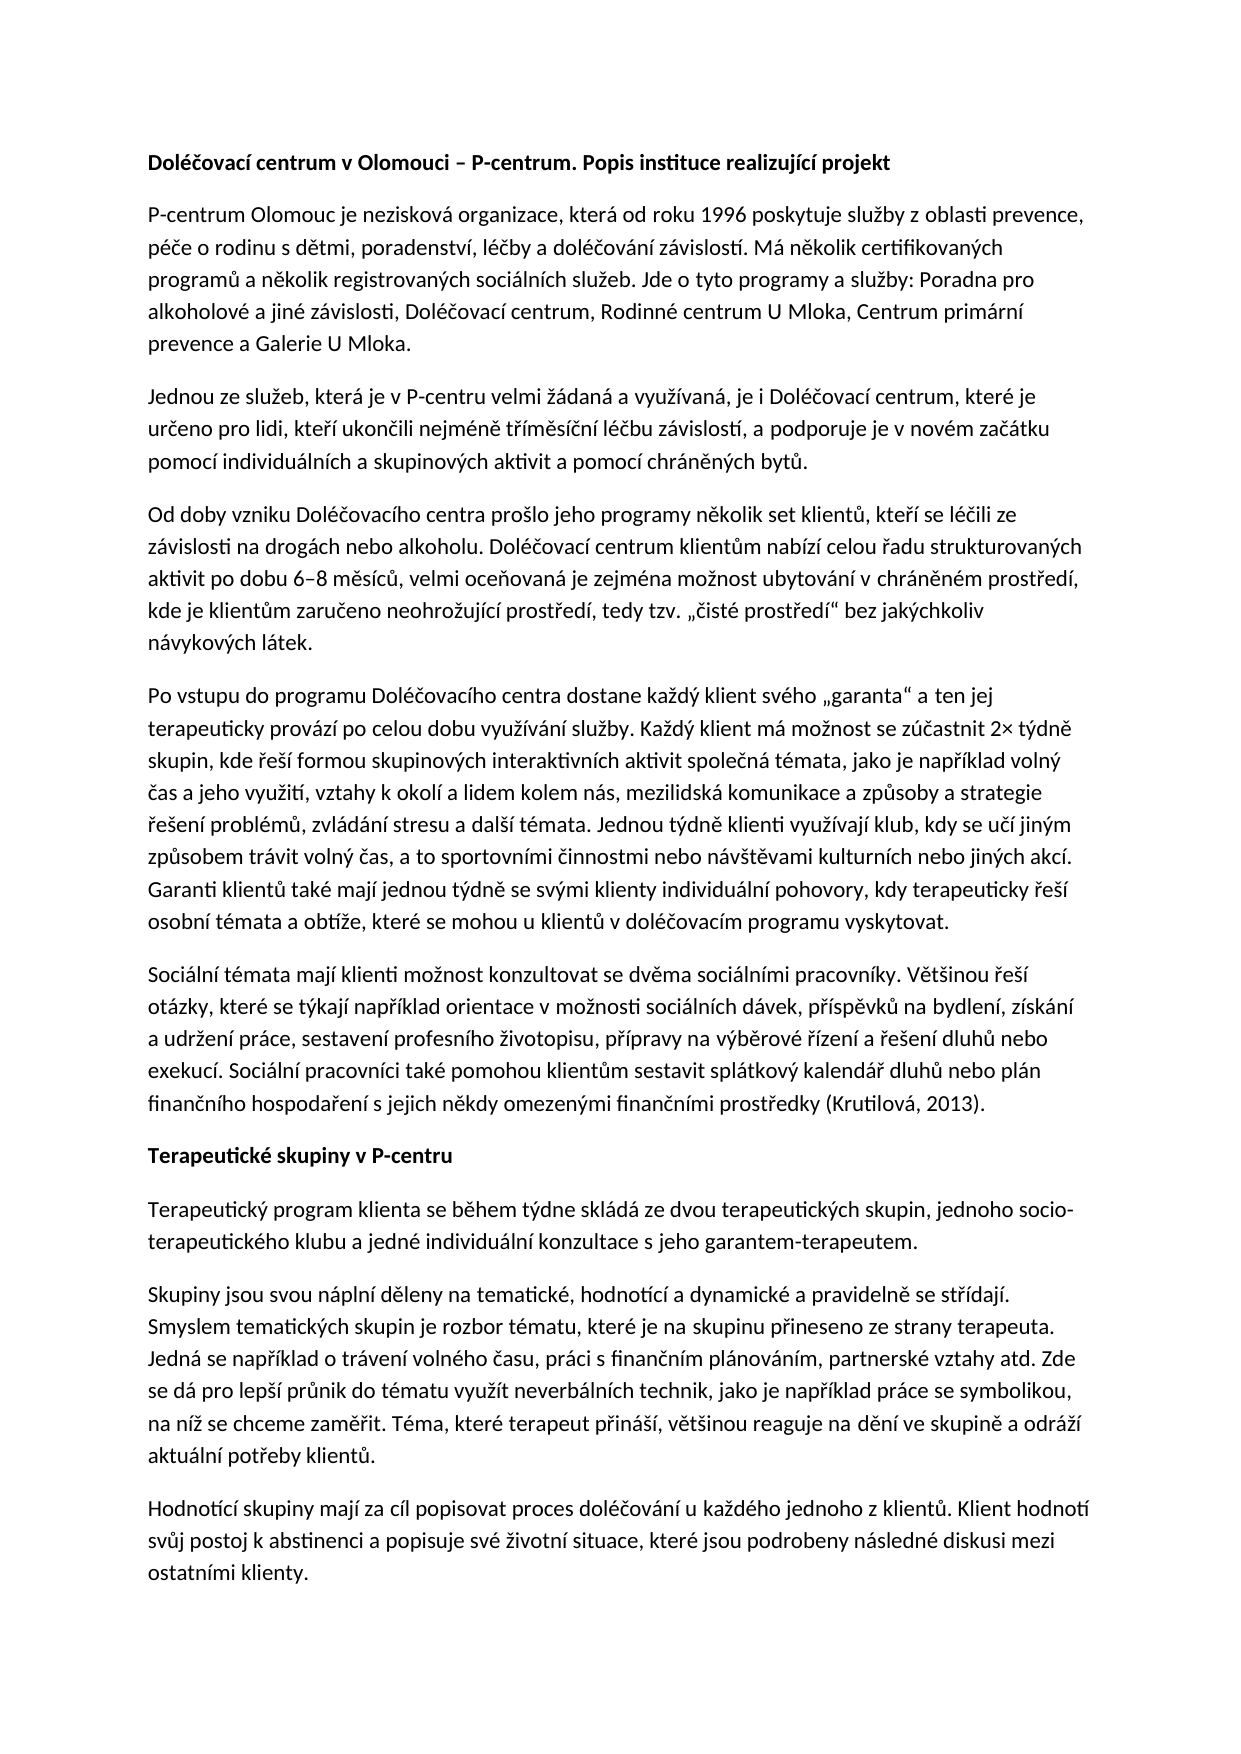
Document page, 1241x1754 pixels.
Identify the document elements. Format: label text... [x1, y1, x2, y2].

text Po vstupu do programu Doléčovacího centra dostane každý klient svého „garanta“ a ten jej terapeuticky provází po celou dobu využívání služby. Každý klient má možnost se zúčastnit 2× týdně skupin, kde řeší formou skupinových interaktivních aktivit společná témata, jako je například volný čas a jeho využití, vztahy k okolí a lidem kolem nás, mezilidská komunikace a způsoby a strategie řešení problémů, zvládání stresu a další témata. Jednou týdně klienti využívají klub, kdy se učí jiným způsobem trávit volný čas, a to sportovními činnostmi nebo návštěvami kulturních nebo jiných akcí. Garanti klientů také mají jednou týdně se svými klienty individuální pohovory, kdy terapeuticky řeší osobní témata a obtíže, které se mohou u klientů v doléčovacím programu vyskytovat. [148, 682, 1093, 935]
text Skupiny jsou svou náplní děleny na tematické, hodnotící a dynamické a pravidelně se střídají. Smyslem tematických skupin je rozbor tématu, které je na skupinu přineseno ze strany terapeuta. Jedná se například o trávení volného času, práci s finančním plánováním, partnerské vztahy atd. Zde se dá pro lepší průnik do tématu využít neverbálních technik, jako je například práce se symbolikou, na níž se chceme zaměřit. Téma, které terapeut přináší, většinou reaguje na dění ve skupině a odráží aktuální potřeby klientů. [148, 1280, 1093, 1469]
text P-centrum Olomouc je nezisková organizace, která od roku 1996 poskytuje služby z oblasti prevence, péče o rodinu s dětmi, poradenství, léčby a doléčování závislostí. Má několik certifikovaných programů a několik registrovaných sociálních služeb. Jde o tyto programy a služby: Poradna pro alkoholové a jiné závislosti, Doléčovací centrum, Rodinné centrum U Mloka, Centrum primární prevence a Galerie U Mloka. [148, 201, 1093, 357]
text Terapeutický program klienta se během týdne skládá ze dvou terapeutických skupin, jednoho socio-terapeutického klubu a jedné individuální konzultace s jeho garantem-terapeutem. [148, 1195, 1093, 1255]
text Jednou ze služeb, která je v P-centru velmi žádaná a využívaná, je i Doléčovací centrum, které je určeno pro lidi, kteří ukončili nejméně tříměsíční léčbu závislostí, a podporuje je v novém začátku pomocí individuálních a skupinových aktivit a pomocí chráněných bytů. [148, 382, 1093, 475]
text Od doby vzniku Doléčovacího centra prošlo jeho programy několik set klientů, kteří se léčili ze závislosti na drogách nebo alkoholu. Doléčovací centrum klientům nabízí celou řadu strukturovaných aktivit po dobu 6–8 měsíců, velmi oceňovaná je zejména možnost ubytování v chráněném prostředí, kde je klientům zaručeno neohrožující prostředí, tedy tzv. „čisté prostředí“ bez jakýchkoliv návykových látek. [148, 500, 1093, 657]
text Terapeutické skupiny v P-centru [148, 1142, 1093, 1170]
text Doléčovací centrum v Olomouci – P-centrum. Popis instituce realizující projekt [148, 148, 1093, 176]
text Sociální témata mají klienti možnost konzultovat se dvěma sociálními pracovníky. Většinou řeší otázky, které se týkají například orientace v možnosti sociálních dávek, příspěvků na bydlení, získání a udržení práce, sestavení profesního životopisu, přípravy na výběrové řízení a řešení dluhů nebo exekucí. Sociální pracovníci také pomohou klientům sestavit splátkový kalendář dluhů nebo plán finančního hospodaření s jejich někdy omezenými finančními prostředky (Krutilová, 2013). [148, 960, 1093, 1117]
text Hodnotící skupiny mají za cíl popisovat proces doléčování u každého jednoho z klientů. Klient hodnotí svůj postoj k abstinenci a popisuje své životní situace, které jsou podrobeny následné diskusi mezi ostatními klienty. [148, 1494, 1093, 1586]
